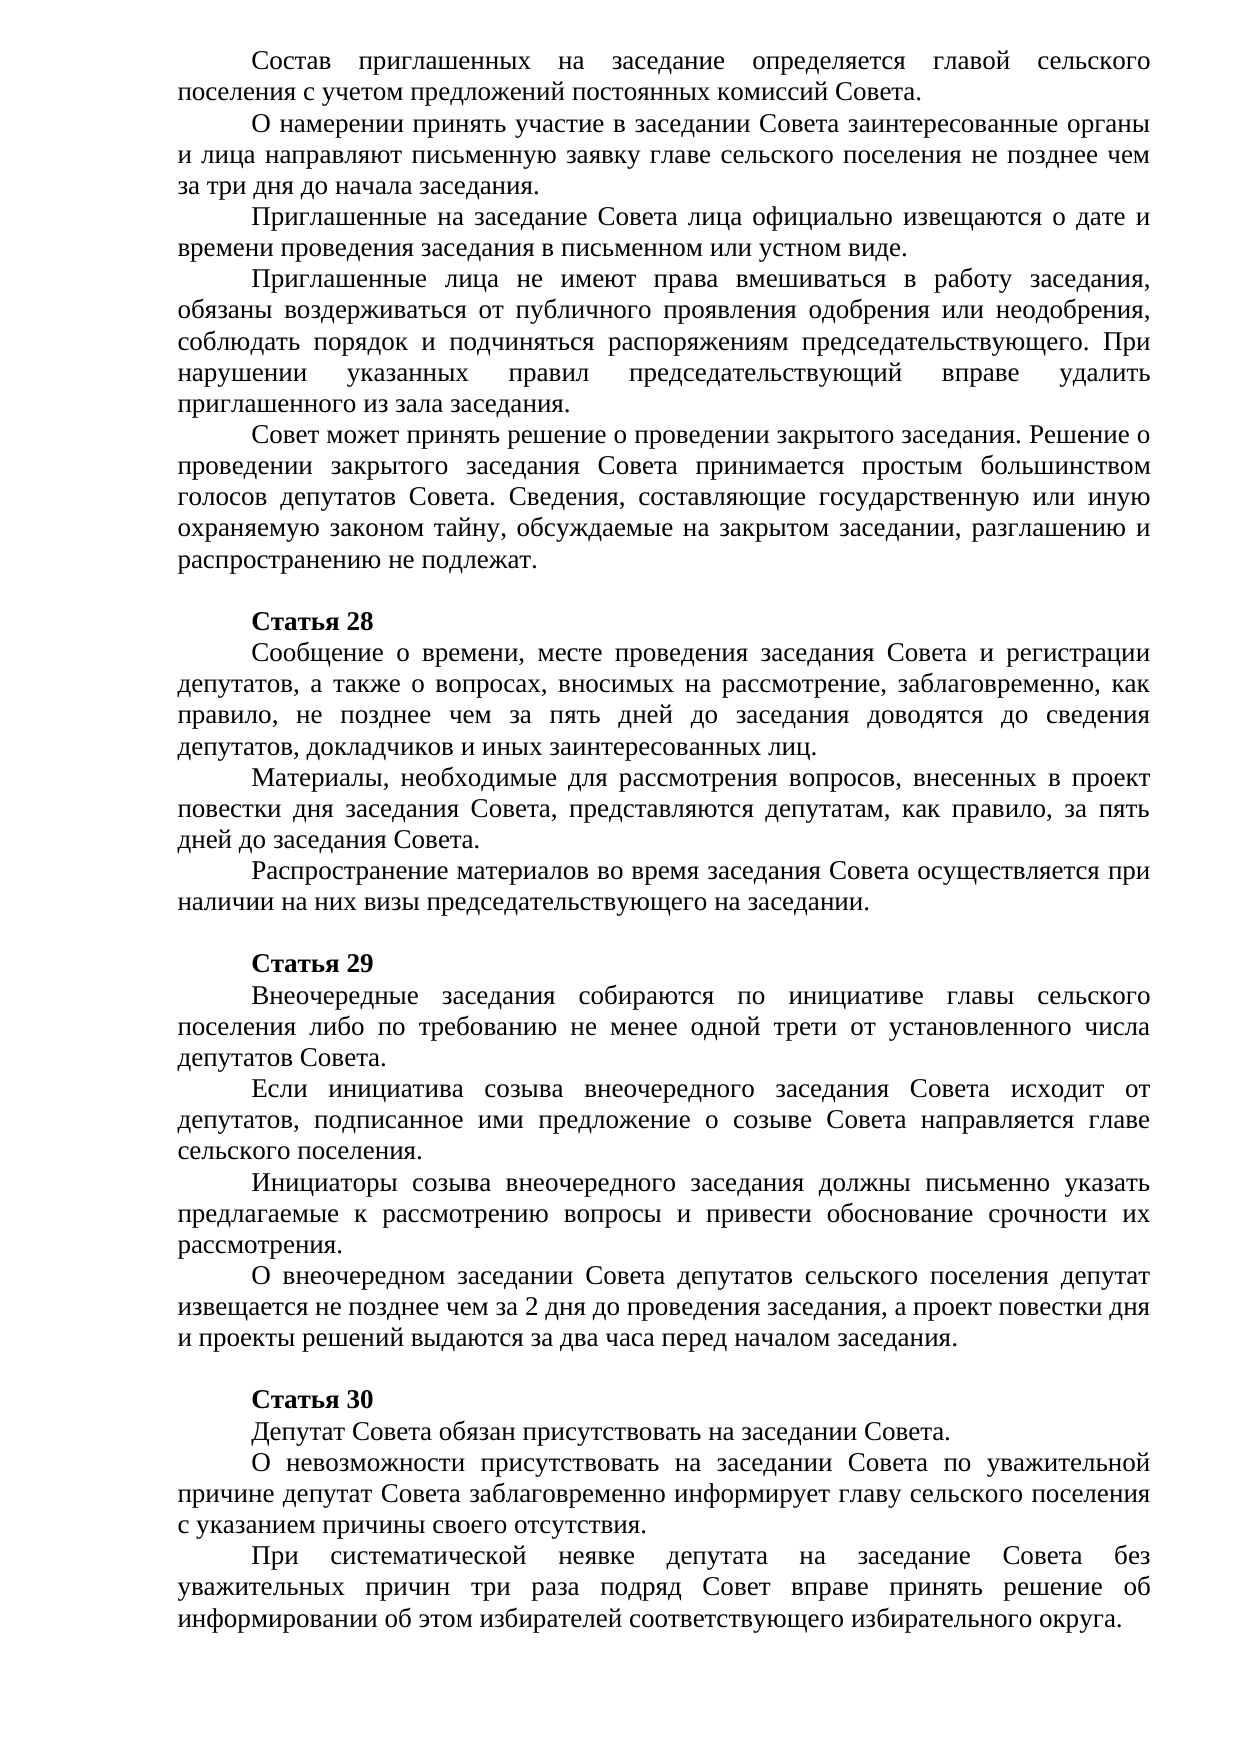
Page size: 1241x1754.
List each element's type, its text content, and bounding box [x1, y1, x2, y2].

text Приглашенные лица не имеют права вмешиваться в работу заседания, обязаны воздерживаться от публичного проявления одобрения или неодобрения, соблюдать порядок и подчиняться распоряжениям председательствующего. При нарушении указанных правил председательствующий вправе удалить приглашенного из зала заседания. [177, 262, 1152, 418]
text Статья 28 [177, 605, 1152, 636]
text Сообщение о времени, месте проведения заседания Совета и регистрации депутатов, а также о вопросах, вносимых на рассмотрение, заблаговременно, как правило, не позднее чем за пять дней до заседания доводятся до сведения депутатов, докладчиков и иных заинтересованных лиц. [177, 636, 1152, 761]
text Инициаторы созыва внеочередного заседания должны письменно указать предлагаемые к рассмотрению вопросы и привести обоснование срочности их рассмотрения. [177, 1166, 1152, 1259]
text Депутат Совета обязан присутствовать на заседании Совета. [177, 1415, 1152, 1446]
text Совет может принять решение о проведении закрытого заседания. Решение о проведении закрытого заседания Совета принимается простым большинством голосов депутатов Совета. Сведения, составляющие государственную или иную охраняемую законом тайну, обсуждаемые на закрытом заседании, разглашению и распространению не подлежат. [177, 418, 1152, 574]
text Распространение материалов во время заседания Совета осуществляется при наличии на них визы председательствующего на заседании. [177, 854, 1152, 916]
text Приглашенные на заседание Совета лица официально извещаются о дате и времени проведения заседания в письменном или устном виде. [177, 200, 1152, 262]
text О внеочередном заседании Совета депутатов сельского поселения депутат извещается не позднее чем за 2 дня до проведения заседания, а проект повестки дня и проекты решений выдаются за два часа перед началом заседания. [177, 1259, 1152, 1352]
text Статья 29 [177, 948, 1152, 979]
text Состав приглашенных на заседание определяется главой сельского поселения с учетом предложений постоянных комиссий Совета. [177, 44, 1152, 107]
text Внеочередные заседания собираются по инициативе главы сельского поселения либо по требованию не менее одной трети от установленного числа депутатов Совета. [177, 979, 1152, 1072]
text Если инициатива созыва внеочередного заседания Совета исходит от депутатов, подписанное ими предложение о созыве Совета направляется главе сельского поселения. [177, 1072, 1152, 1166]
text Статья 30 [177, 1384, 1152, 1415]
text О невозможности присутствовать на заседании Совета по уважительной причине депутат Совета заблаговременно информирует главу сельского поселения с указанием причины своего отсутствия. [177, 1446, 1152, 1539]
text Материалы, необходимые для рассмотрения вопросов, внесенных в проект повестки дня заседания Совета, представляются депутатам, как правило, за пять дней до заседания Совета. [177, 761, 1152, 854]
text О намерении принять участие в заседании Совета заинтересованные органы и лица направляют письменную заявку главе сельского поселения не позднее чем за три дня до начала заседания. [177, 107, 1152, 200]
text При систематической неявке депутата на заседание Совета без уважительных причин три раза подряд Совет вправе принять решение об информировании об этом избирателей соответствующего избирательного округа. [177, 1539, 1152, 1633]
